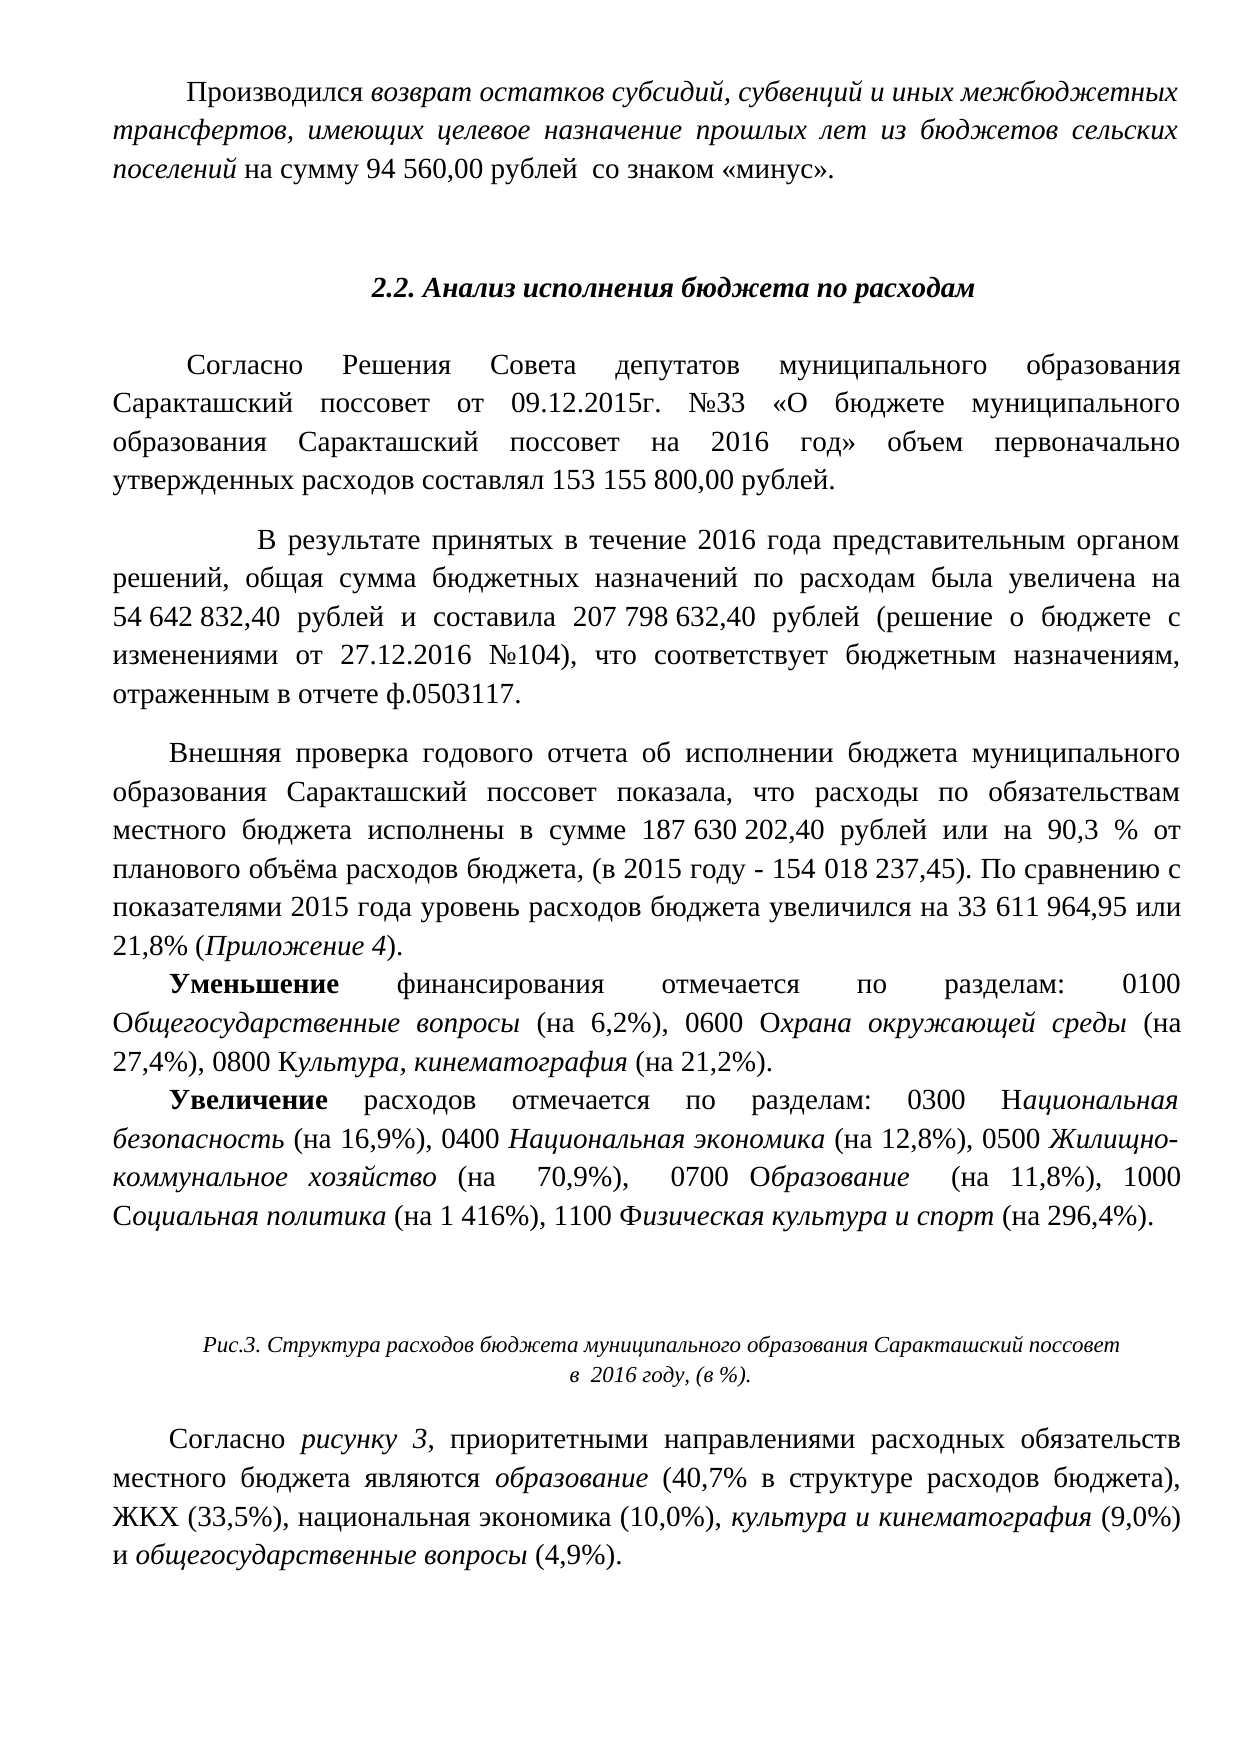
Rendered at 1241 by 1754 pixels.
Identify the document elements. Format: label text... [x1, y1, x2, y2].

text 2.2. Анализ исполнения бюджета по расходам [112, 270, 1181, 303]
text Производился возврат остатков субсидий, субвенций и иных межбюджетных трансфертов, имеющих целевое назначение прошлых лет из бюджетов сельских поселений на сумму 94 560,00 рублей со знаком «минус». [112, 74, 1181, 184]
text в 2016 году, (в %). [112, 1361, 1181, 1387]
text Уменьшение финансирования отмечается по разделам: 0100 Общегосударственные вопросы (на 6,2%), 0600 Охрана окружающей среды (на 27,4%), 0800 Культура, кинематография (на 21,2%). [112, 967, 1181, 1077]
text В результате принятых в течение 2016 года представительным органом решений, общая сумма бюджетных назначений по расходам была увеличена на 54 642 832,40 рублей и составила 207 798 632,40 рублей (решение о бюджете с изменениями от 27.12.2016 №104), что соответствует бюджетным назначениям, отраженным в отчете ф.0503117. [112, 522, 1181, 709]
text Рис.3. Структура расходов бюджета муниципального образования Саракташский поссовет [112, 1331, 1181, 1357]
text Согласно Решения Совета депутатов муниципального образования Саракташский поссовет от 09.12.2015г. №33 «О бюджете муниципального образования Саракташский поссовет на 2016 год» объем первоначально утвержденных расходов составлял 153 155 800,00 рублей. [112, 347, 1181, 496]
text Внешняя проверка годового отчета об исполнении бюджета муниципального образования Саракташский поссовет показала, что расходы по обязательствам местного бюджета исполнены в сумме 187 630 202,40 рублей или на 90,3 % от планового объёма расходов бюджета, (в 2015 году - 154 018 237,45). По сравнению с показателями 2015 года уровень расходов бюджета увеличился на 33 611 964,95 или 21,8% (Приложение 4). [112, 735, 1181, 962]
text Согласно рисунку 3, приоритетными направлениями расходных обязательств местного бюджета являются образование (40,7% в структуре расходов бюджета), ЖКХ (33,5%), национальная экономика (10,0%), культура и кинематография (9,0%) и общегосударственные вопросы (4,9%). [112, 1422, 1181, 1571]
text Увеличение расходов отмечается по разделам: 0300 Национальная безопасность (на 16,9%), 0400 Национальная экономика (на 12,8%), 0500 Жилищно-коммунальное хозяйство (на 70,9%), 0700 Образование (на 11,8%), 1000 Социальная политика (на 1 416%), 1100 Физическая культура и спорт (на 296,4%). [112, 1082, 1181, 1231]
